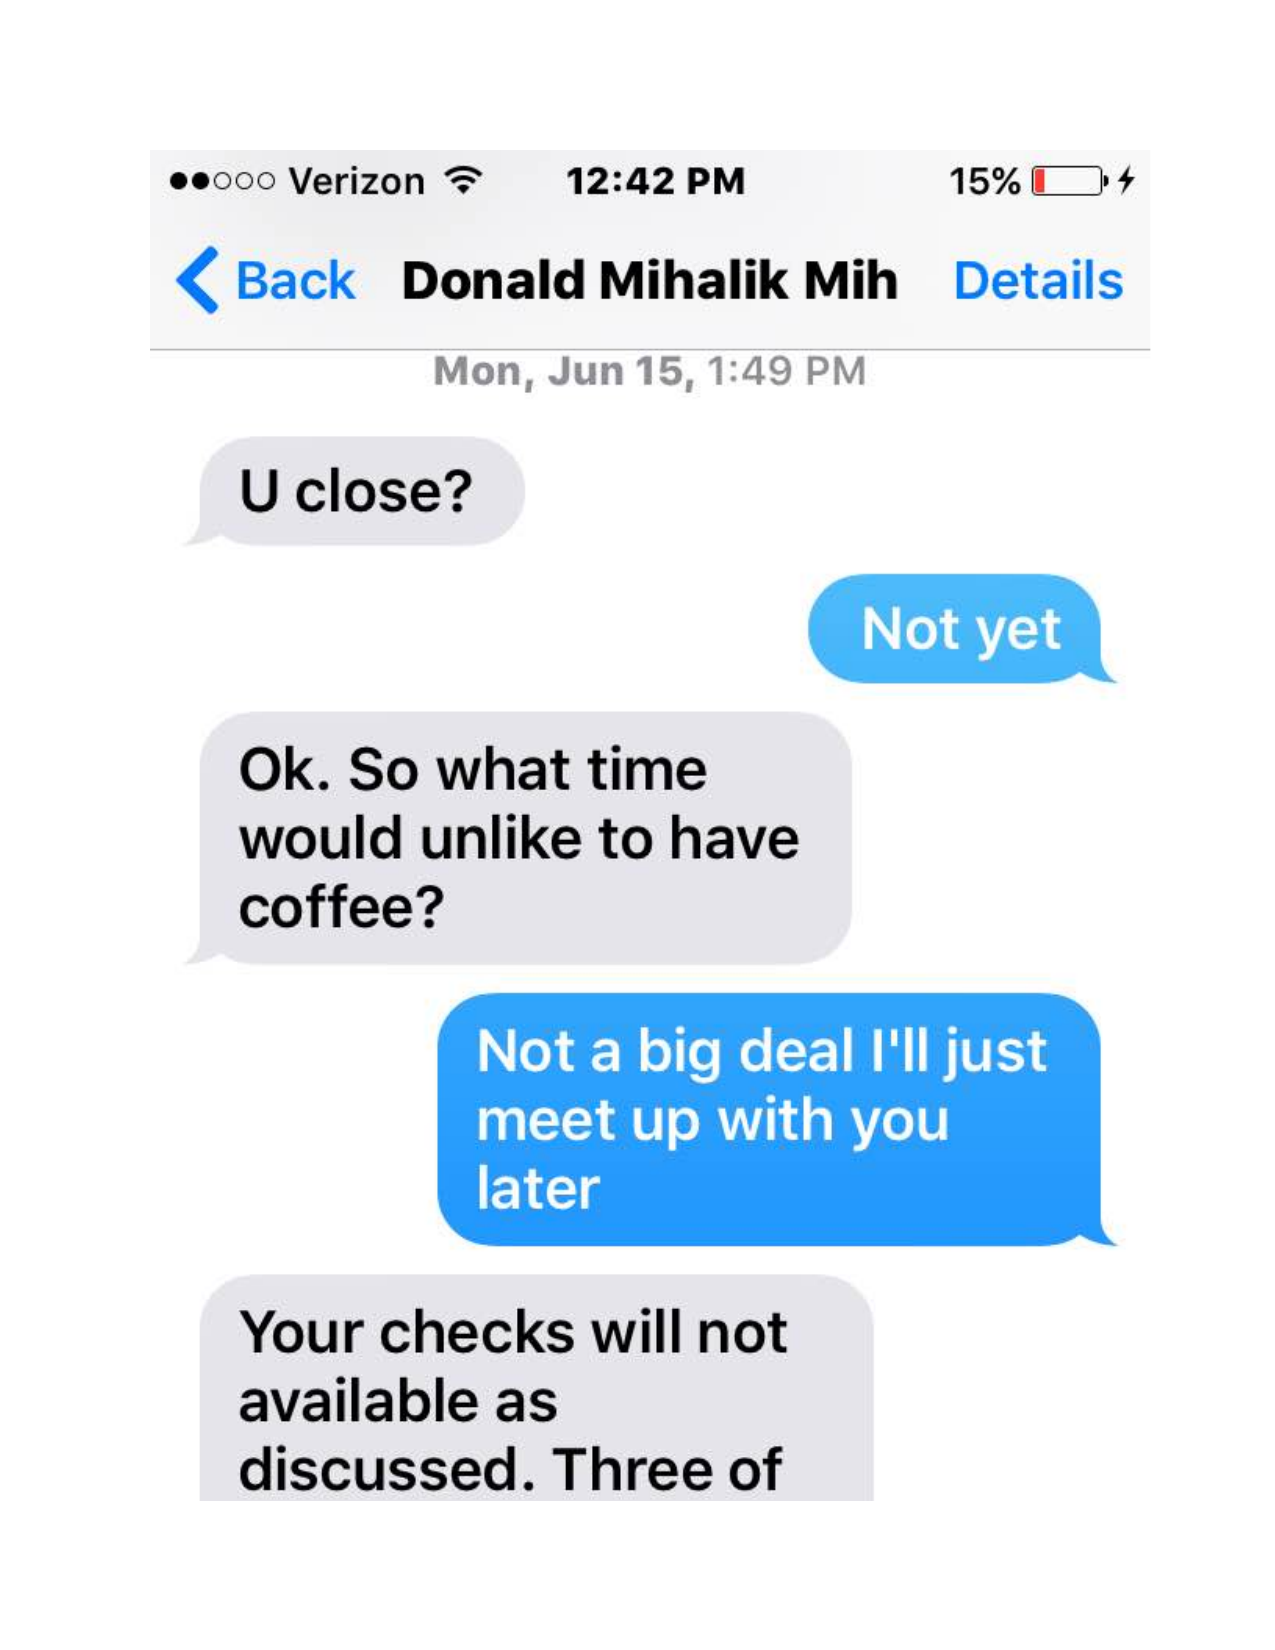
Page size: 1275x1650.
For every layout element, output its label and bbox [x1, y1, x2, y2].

picture [150, 150, 1151, 1501]
